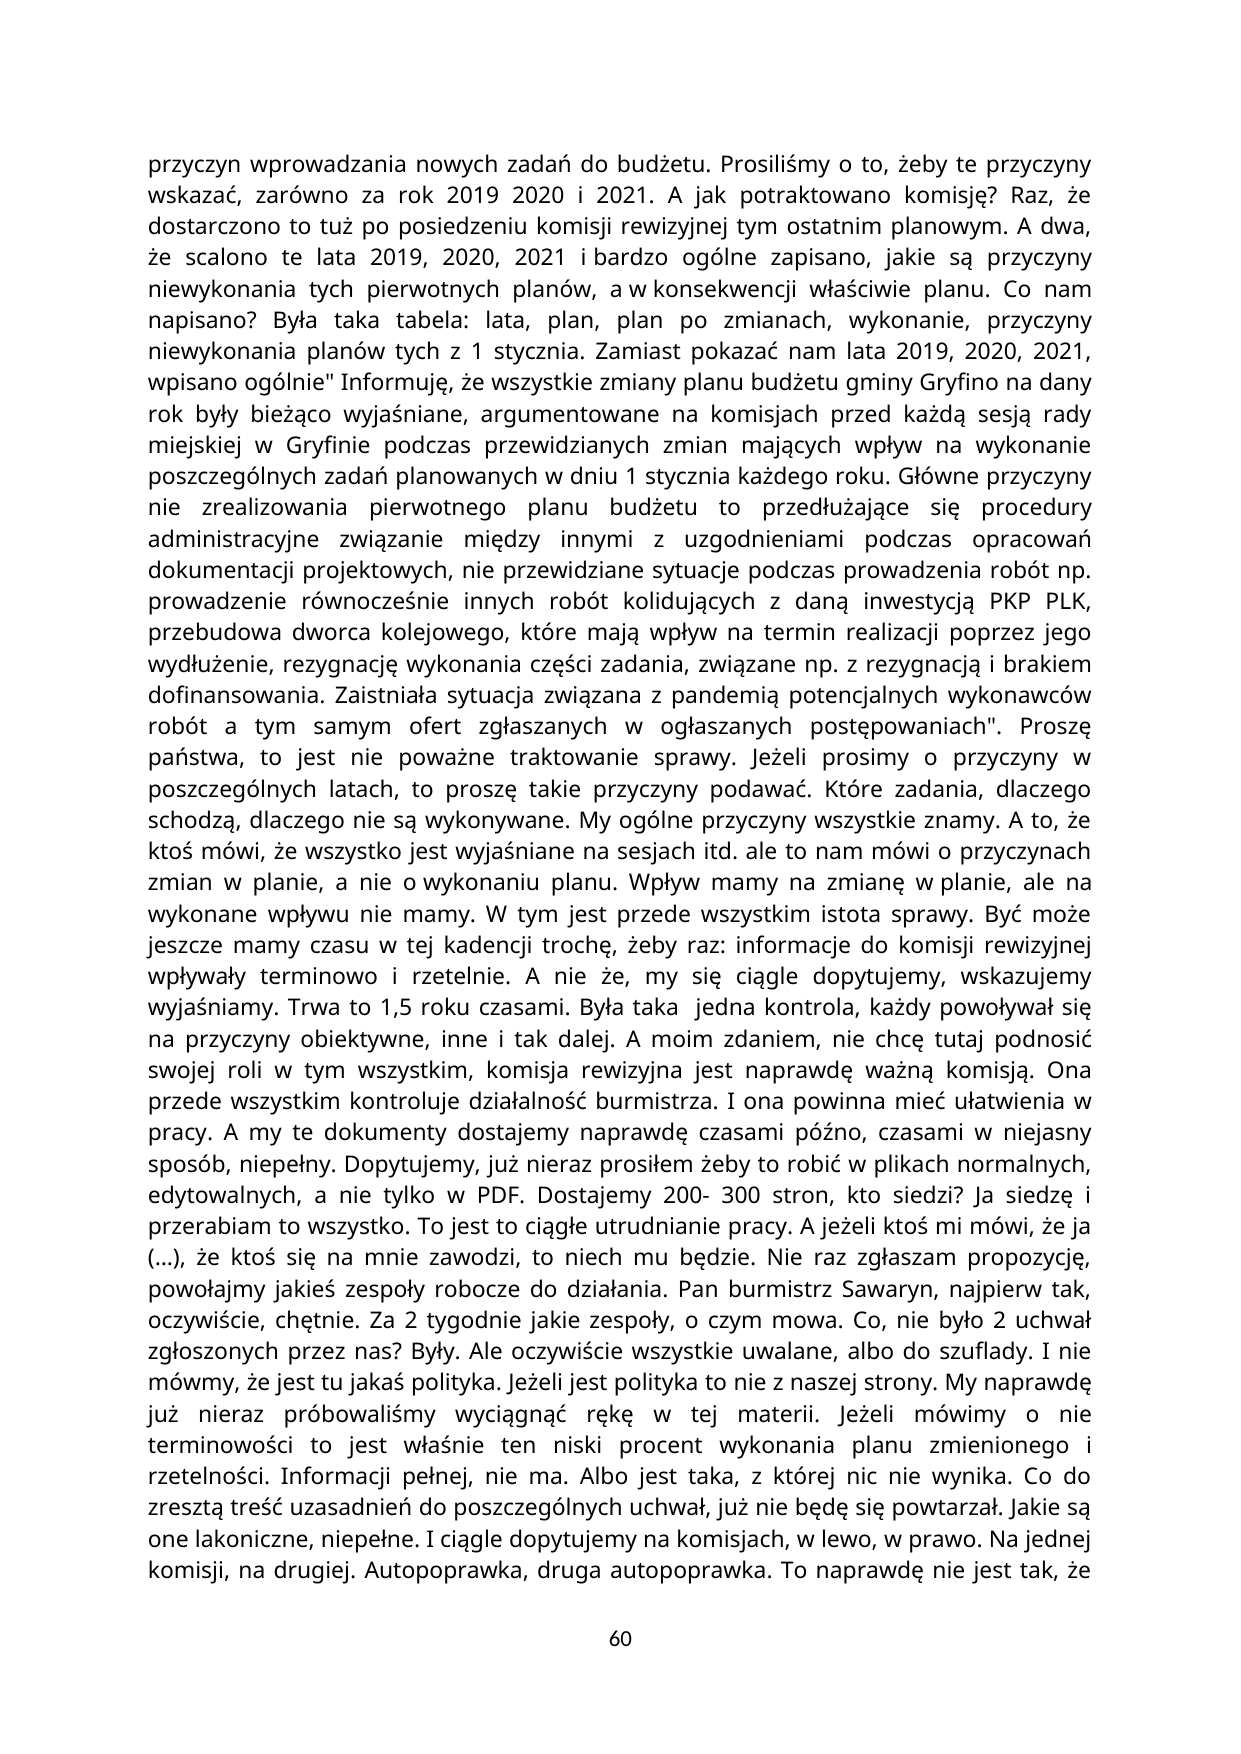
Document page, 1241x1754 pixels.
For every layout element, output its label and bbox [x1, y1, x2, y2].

text [148, 148, 1093, 1585]
